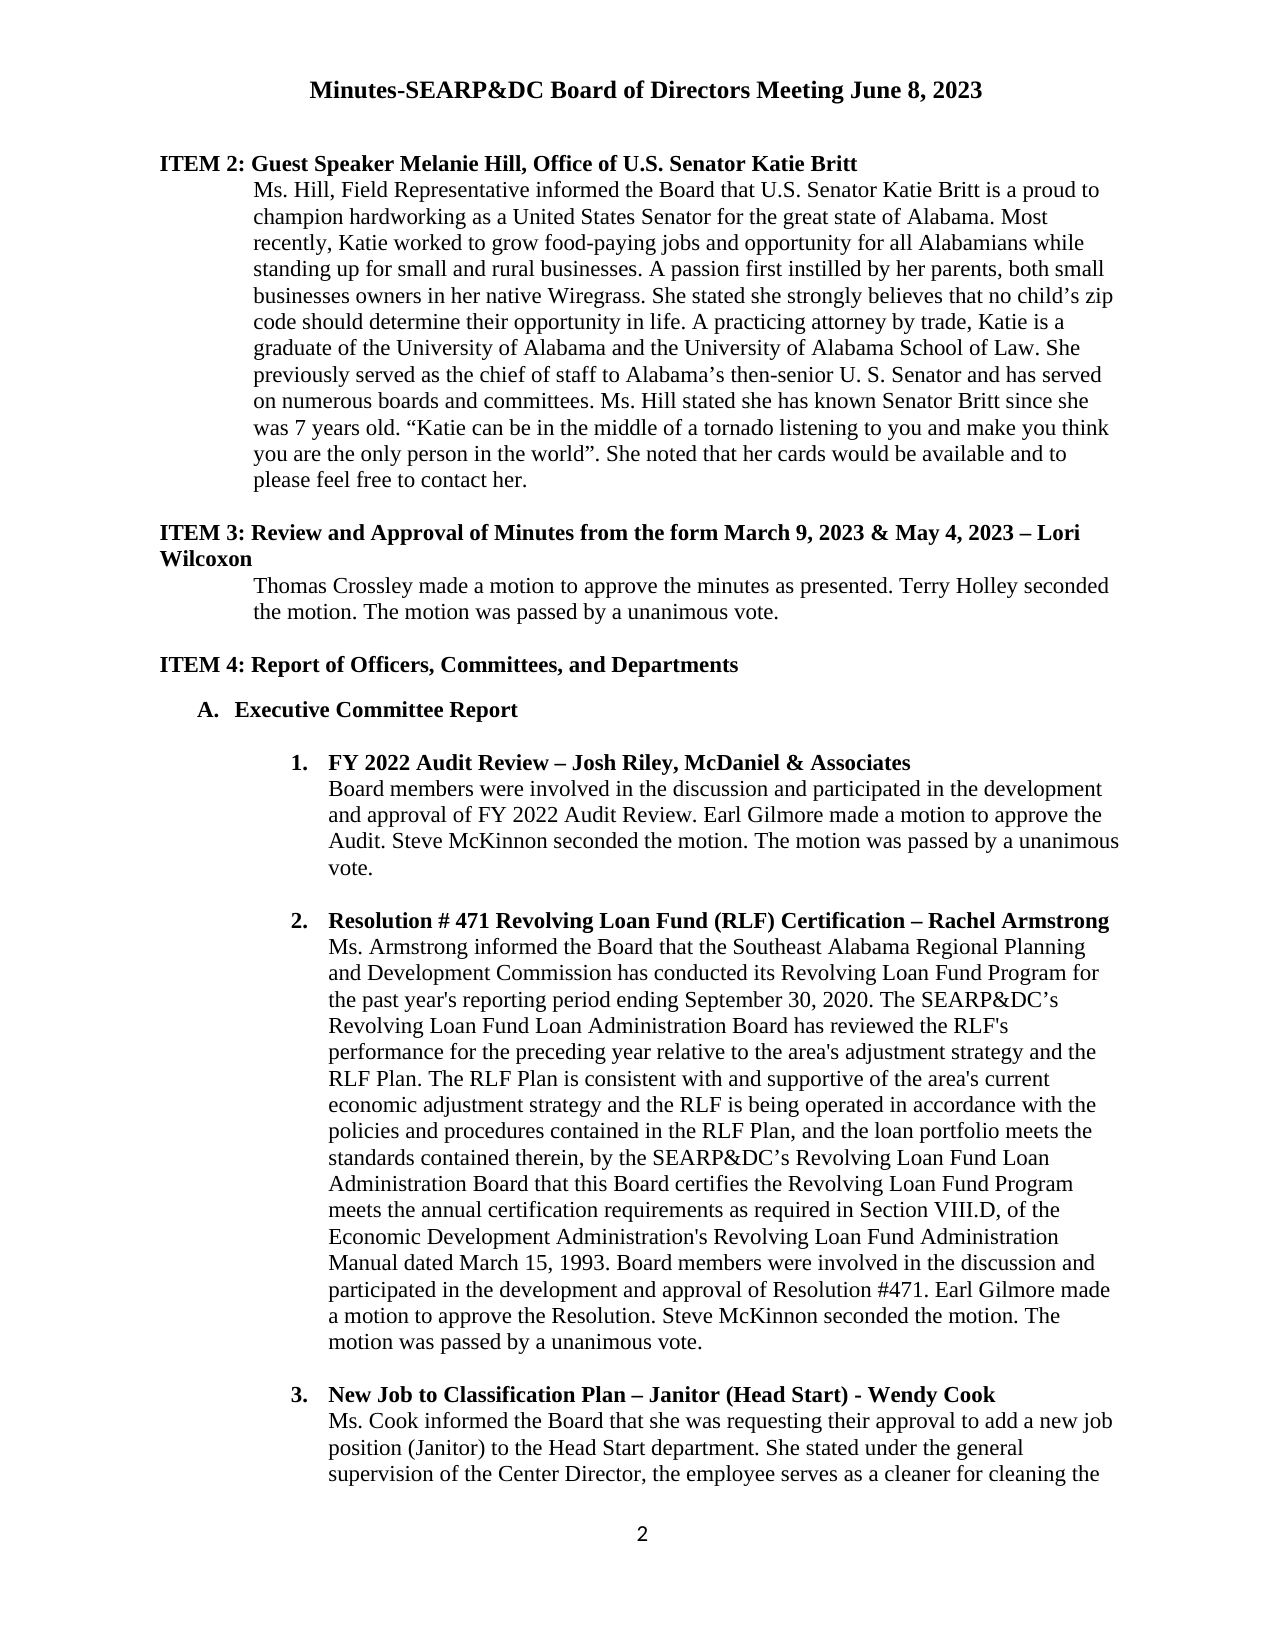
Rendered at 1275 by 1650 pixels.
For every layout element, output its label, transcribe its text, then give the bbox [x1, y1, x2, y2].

text Board members were involved in the discussion and participated in the development and approval of FY 2022 Audit Review. Earl Gilmore made a motion to approve the Audit. Steve McKinnon seconded the motion. The motion was passed by a unanimous vote. [328, 775, 1125, 880]
text ITEM 3: Review and Approval of Minutes from the form March 9, 2023 & May 4, 2023 – Lori Wilcoxon [159, 519, 1125, 572]
text Ms. Armstrong informed the Board that the Southeast Alabama Regional Planning and Development Commission has conducted its Revolving Loan Fund Program for the past year's reporting period ending September 30, 2020. The SEARP&DC’s Revolving Loan Fund Loan Administration Board has reviewed the RLF's performance for the preceding year relative to the area's adjustment strategy and the RLF Plan. The RLF Plan is consistent with and supportive of the area's current economic adjustment strategy and the RLF is being operated in accordance with the policies and procedures contained in the RLF Plan, and the loan portfolio meets the standards contained therein, by the SEARP&DC’s Revolving Loan Fund Loan Administration Board that this Board certifies the Revolving Loan Fund Program meets the annual certification requirements as required in Section VIII.D, of the Economic Development Administration's Revolving Loan Fund Administration Manual dated March 15, 1993. Board members were involved in the discussion and participated in the development and approval of Resolution #471. Earl Gilmore made a motion to approve the Resolution. Steve McKinnon seconded the motion. The motion was passed by a unanimous vote. [328, 933, 1125, 1355]
list Resolution # 471 Revolving Loan Fund (RLF) Certification – Rachel Armstrong [291, 907, 1125, 933]
list FY 2022 Audit Review – Josh Riley, McDaniel & Associates [291, 748, 1125, 775]
list New Job to Classification Plan – Janitor (Head Start) - Wendy Cook [291, 1381, 1125, 1407]
text ITEM 4: Report of Officers, Committees, and Departments [159, 651, 1125, 677]
list Executive Committee Report [197, 696, 1125, 722]
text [328, 1407, 1125, 1486]
text Ms. Hill, Field Representative informed the Board that U.S. Senator Katie Britt is a proud to champion hardworking as a United States Senator for the great state of Alabama. Most recently, Katie worked to grow food-paying jobs and opportunity for all Alabamians while standing up for small and rural businesses. A passion first instilled by her parents, both small businesses owners in her native Wiregrass. She stated she strongly believes that no child’s zip code should determine their opportunity in life. A practicing attorney by trade, Katie is a graduate of the University of Alabama and the University of Alabama School of Law. She previously served as the chief of staff to Alabama’s then-senior U. S. Senator and has served on numerous boards and committees. Ms. Hill stated she has known Senator Britt since she was 7 years old. “Katie can be in the middle of a tornado listening to you and make you think you are the only person in the world”. She noted that her cards would be available and to please feel free to contact her. [253, 176, 1125, 493]
text Thomas Crossley made a motion to approve the minutes as presented. Terry Holley seconded the motion. The motion was passed by a unanimous vote. [253, 572, 1125, 624]
subtitle ITEM 2: Guest Speaker Melanie Hill, Office of U.S. Senator Katie Britt [159, 150, 1125, 176]
